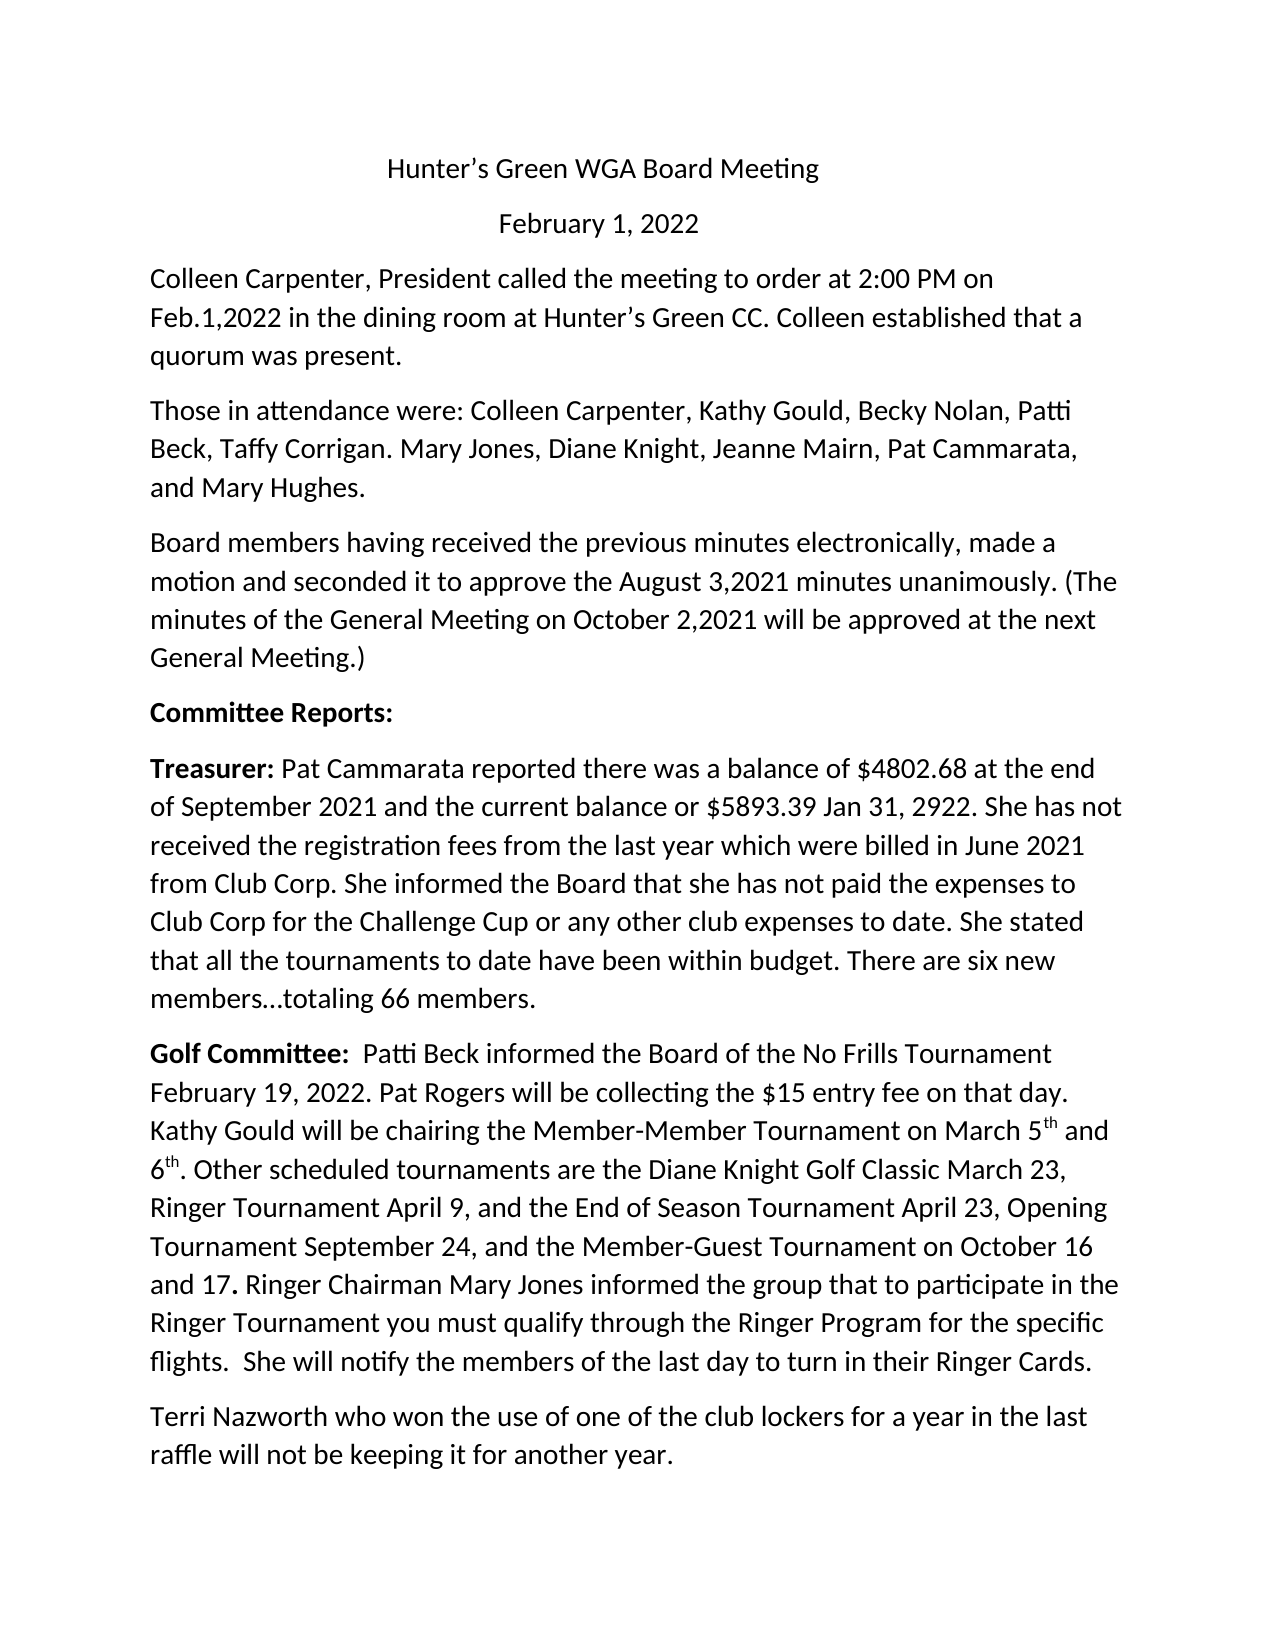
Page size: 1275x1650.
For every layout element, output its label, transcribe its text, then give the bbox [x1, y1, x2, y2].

text Colleen Carpenter, President called the meeting to order at 2:00 PM on Feb.1,2022 in the dining room at Hunter’s Green CC. Colleen established that a quorum was present. [150, 260, 1125, 373]
text Board members having received the previous minutes electronically, made a motion and seconded it to approve the August 3,2021 minutes unanimously. (The minutes of the General Meeting on October 2,2021 will be approved at the next General Meeting.) [150, 524, 1125, 675]
text Golf Committee: Patti Beck informed the Board of the No Frills Tournament February 19, 2022. Pat Rogers will be collecting the $15 entry fee on that day. Kathy Gould will be chairing the Member-Member Tournament on March 5th and 6th. Other scheduled tournaments are the Diane Knight Golf Classic March 23, Ringer Tournament April 9, and the End of Season Tournament April 23, Opening Tournament September 24, and the Member-Guest Tournament on October 16 and 17. Ringer Chairman Mary Jones informed the group that to participate in the Ringer Tournament you must qualify through the Ringer Program for the specific flights. She will notify the members of the last day to turn in their Ringer Cards. [150, 1035, 1125, 1378]
text Terri Nazworth who won the use of one of the club lockers for a year in the last raffle will not be keeping it for another year. [150, 1398, 1125, 1472]
text Hunter’s Green WGA Board Meeting [150, 150, 1125, 186]
text February 1, 2022 [150, 205, 1125, 241]
text Treasurer: Pat Cammarata reported there was a balance of $4802.68 at the end of September 2021 and the current balance or $5893.39 Jan 31, 2922. She has not received the registration fees from the last year which were billed in June 2021 from Club Corp. She informed the Board that she has not paid the expenses to Club Corp for the Challenge Cup or any other club expenses to date. She stated that all the tournaments to date have been within budget. There are six new members…totaling 66 members. [150, 750, 1125, 1016]
text Those in attendance were: Colleen Carpenter, Kathy Gould, Becky Nolan, Patti Beck, Taffy Corrigan. Mary Jones, Diane Knight, Jeanne Mairn, Pat Cammarata, and Mary Hughes. [150, 392, 1125, 505]
text Committee Reports: [150, 694, 1125, 730]
